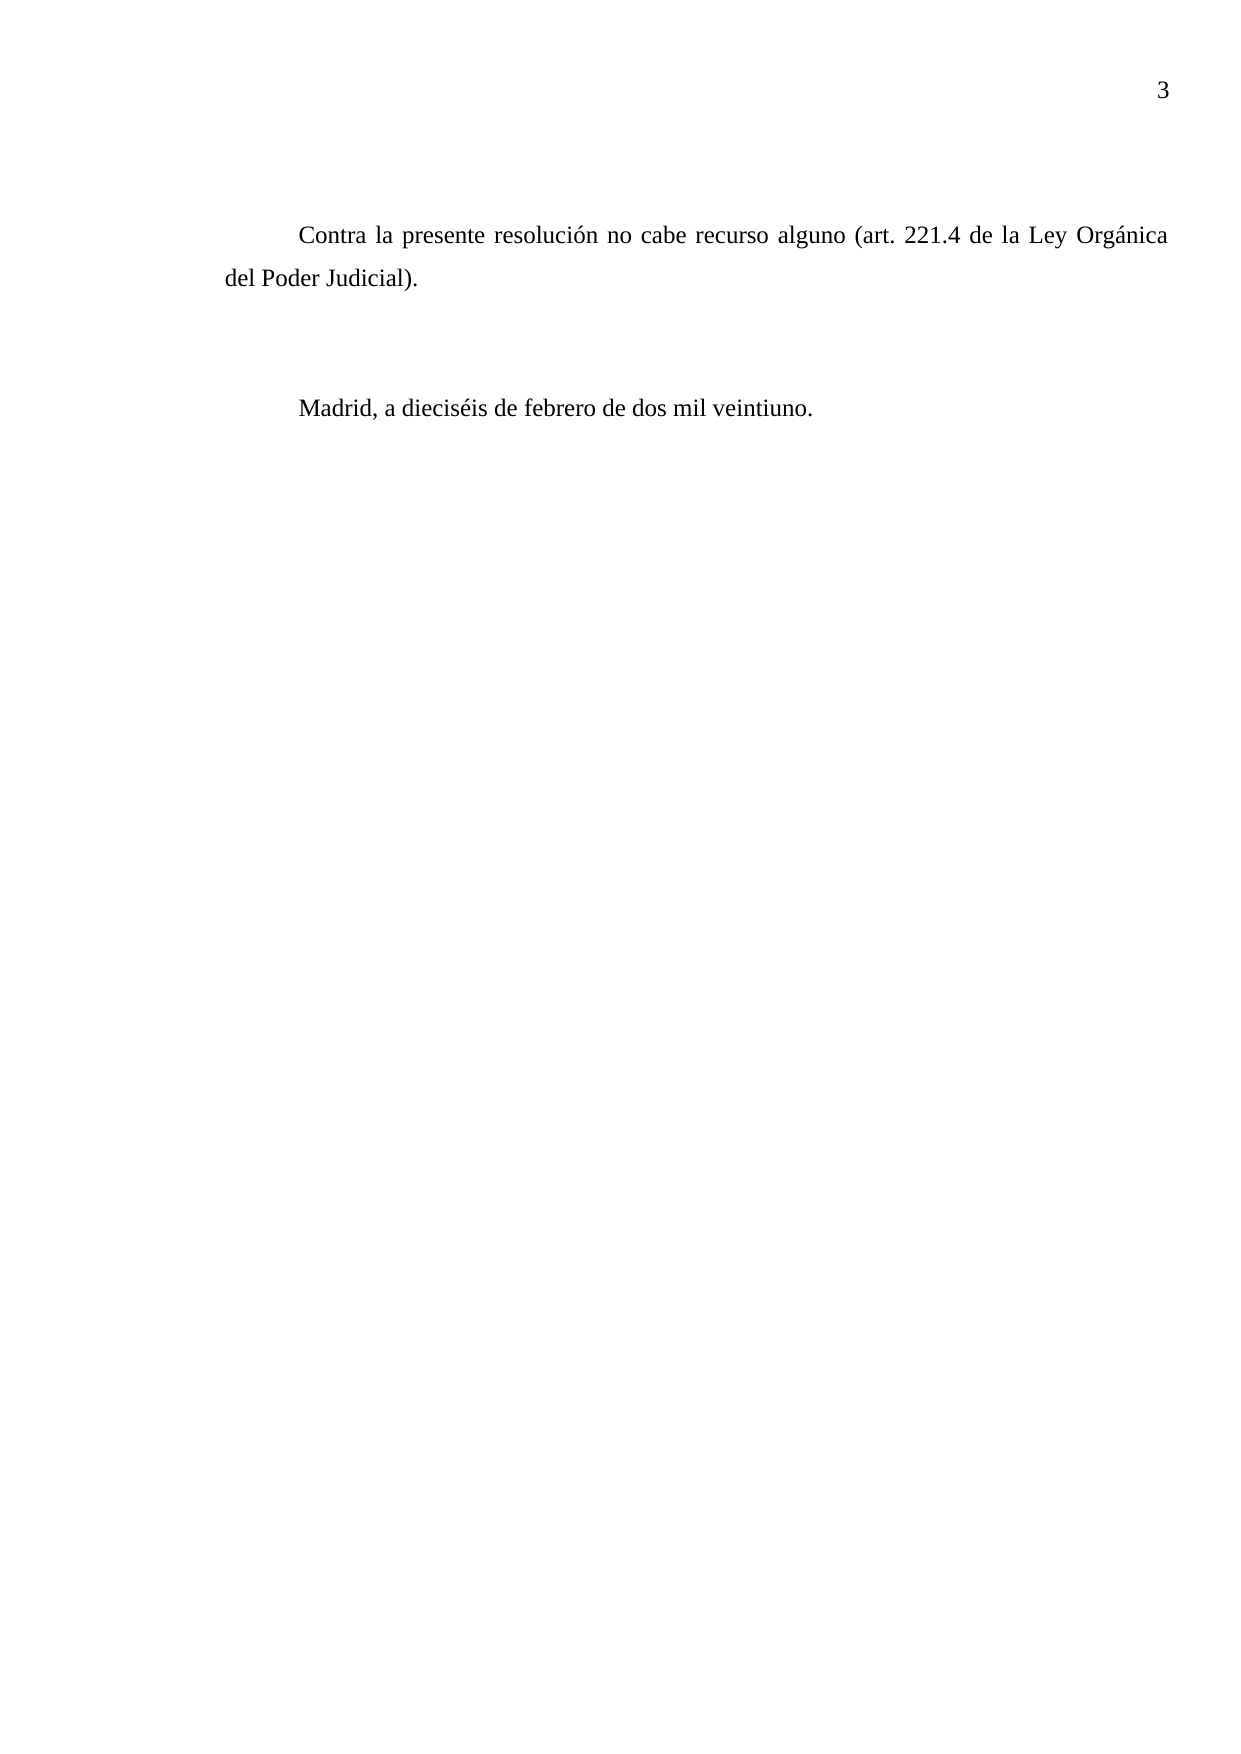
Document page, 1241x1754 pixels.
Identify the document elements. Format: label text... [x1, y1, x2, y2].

text Madrid, a dieciséis de febrero de dos mil veintiuno. [224, 393, 1169, 422]
text Contra la presente resolución no cabe recurso alguno (art. 221.4 de la Ley Orgánica del Poder Judicial). [224, 220, 1169, 292]
